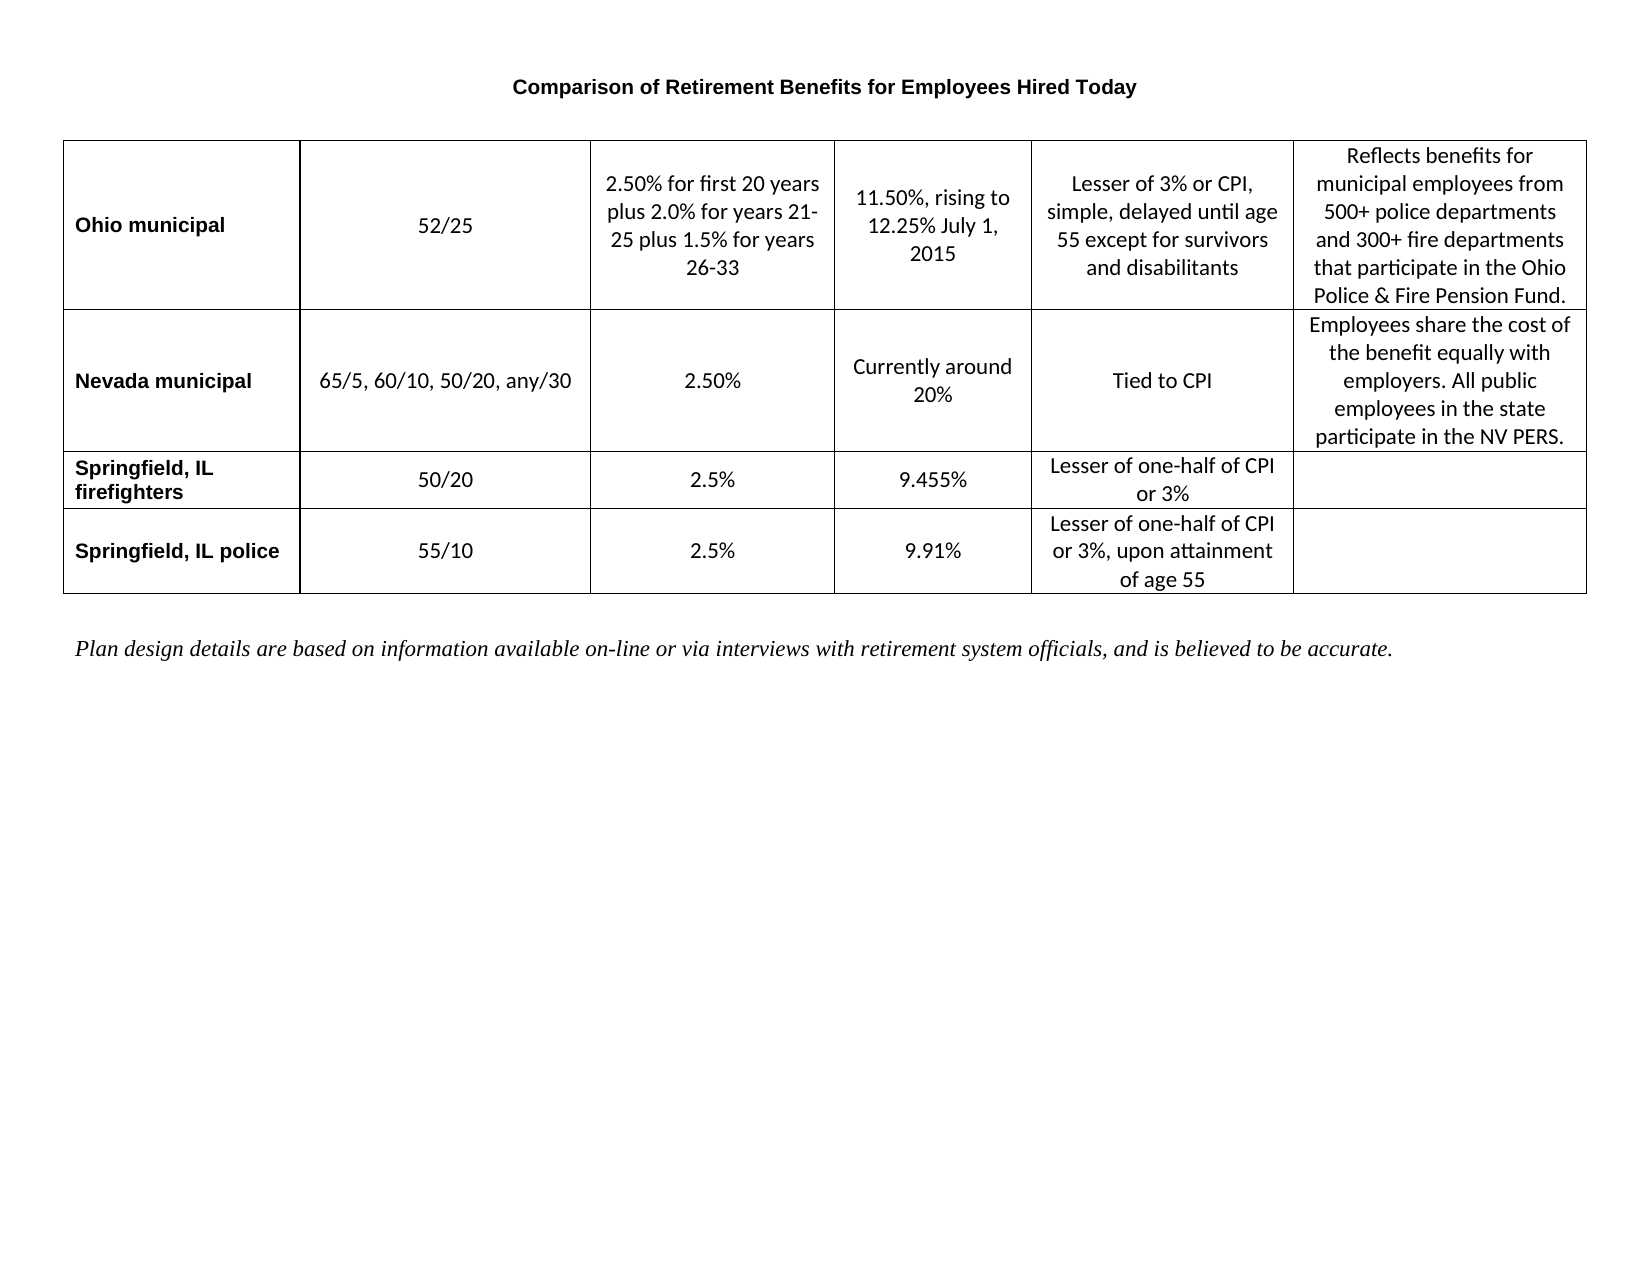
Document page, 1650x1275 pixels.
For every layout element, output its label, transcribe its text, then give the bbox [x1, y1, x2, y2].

table_header 2.50% for first 20 years plus 2.0% for years 21-25 plus 1.5% for years 26-33 [591, 141, 834, 309]
table_cell Nevada municipal [64, 310, 299, 451]
table_cell Springfield, IL firefighters [64, 452, 299, 508]
table_cell 9.91% [835, 509, 1031, 593]
table_header Lesser of 3% or CPI, simple, delayed until age 55 except for survivors and disabilitants [1032, 141, 1293, 309]
table_cell Springfield, IL police [64, 509, 299, 593]
table_cell 9.455% [835, 452, 1031, 508]
table_cell 55/10 [301, 509, 590, 593]
table_header 52/25 [301, 141, 590, 309]
table_header Reflects benefits for municipal employees from 500+ police departments and 300+ fire departments that participate in the Ohio Police & Fire Pension Fund. [1294, 141, 1586, 309]
table_cell 2.5% [591, 452, 834, 508]
table_cell 65/5, 60/10, 50/20, any/30 [301, 310, 590, 451]
table_cell 2.5% [591, 509, 834, 593]
table_cell [1294, 452, 1586, 508]
table_cell [1294, 509, 1586, 593]
table_cell Currently around 20% [835, 310, 1031, 451]
table_cell 2.50% [591, 310, 834, 451]
table_header 11.50%, rising to 12.25% July 1, 2015 [835, 141, 1031, 309]
table_cell 50/20 [301, 452, 590, 508]
table_cell Lesser of one-half of CPI or 3% [1032, 452, 1293, 508]
table_cell Employees share the cost of the benefit equally with employers. All public employees in the state participate in the NV PERS. [1294, 310, 1586, 451]
table_header Ohio municipal [64, 141, 299, 309]
table_cell Tied to CPI [1032, 310, 1293, 451]
table_cell Lesser of one-half of CPI or 3%, upon attainment of age 55 [1032, 509, 1293, 593]
text Plan design details are based on information available on-line or via interviews with retirement system officials, and is believed to be accurate. [75, 635, 1575, 661]
